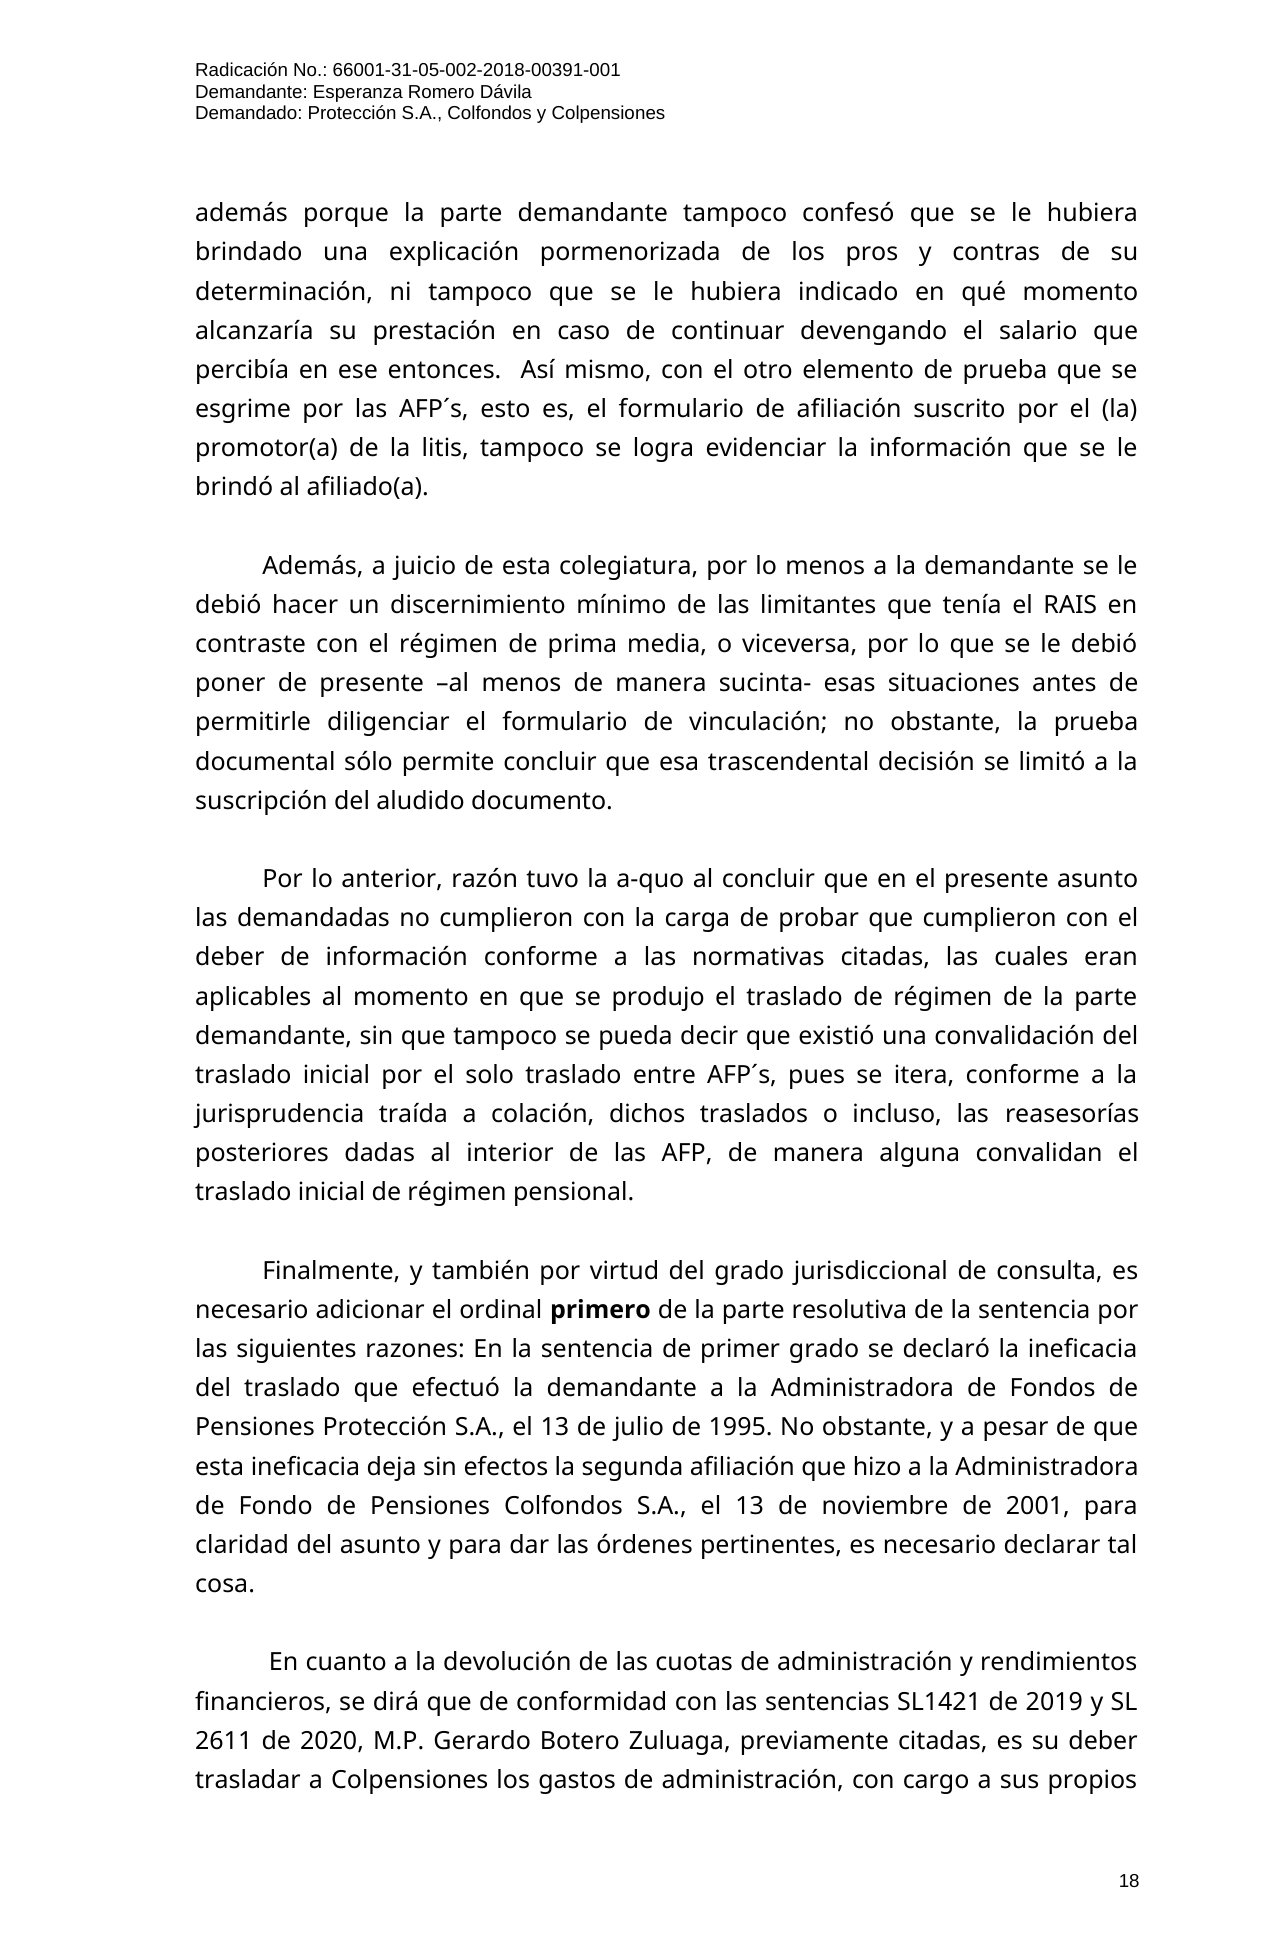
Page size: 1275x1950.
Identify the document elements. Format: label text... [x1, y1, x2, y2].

text Por lo anterior, razón tuvo la a-quo al concluir que en el presente asunto las demandadas no cumplieron con la carga de probar que cumplieron con el deber de información conforme a las normativas citadas, las cuales eran aplicables al momento en que se produjo el traslado de régimen de la parte demandante, sin que tampoco se pueda decir que existió una convalidación del traslado inicial por el solo traslado entre AFP´s, pues se itera, conforme a la jurisprudencia traída a colación, dichos traslados o incluso, las reasesorías posteriores dadas al interior de las AFP, de manera alguna convalidan el traslado inicial de régimen pensional. [195, 861, 1139, 1208]
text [195, 195, 1139, 503]
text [195, 1644, 1139, 1796]
text Finalmente, y también por virtud del grado jurisdiccional de consulta, es necesario adicionar el ordinal primero de la parte resolutiva de la sentencia por las siguientes razones: En la sentencia de primer grado se declaró la ineficacia del traslado que efectuó la demandante a la Administradora de Fondos de Pensiones Protección S.A., el 13 de julio de 1995. No obstante, y a pesar de que esta ineficacia deja sin efectos la segunda afiliación que hizo a la Administradora de Fondo de Pensiones Colfondos S.A., el 13 de noviembre de 2001, para claridad del asunto y para dar las órdenes pertinentes, es necesario declarar tal cosa. [195, 1252, 1139, 1600]
text Además, a juicio de esta colegiatura, por lo menos a la demandante se le debió hacer un discernimiento mínimo de las limitantes que tenía el RAIS en contraste con el régimen de prima media, o viceversa, por lo que se le debió poner de presente –al menos de manera sucinta- esas situaciones antes de permitirle diligenciar el formulario de vinculación; no obstante, la prueba documental sólo permite concluir que esa trascendental decisión se limitó a la suscripción del aludido documento. [195, 547, 1139, 816]
